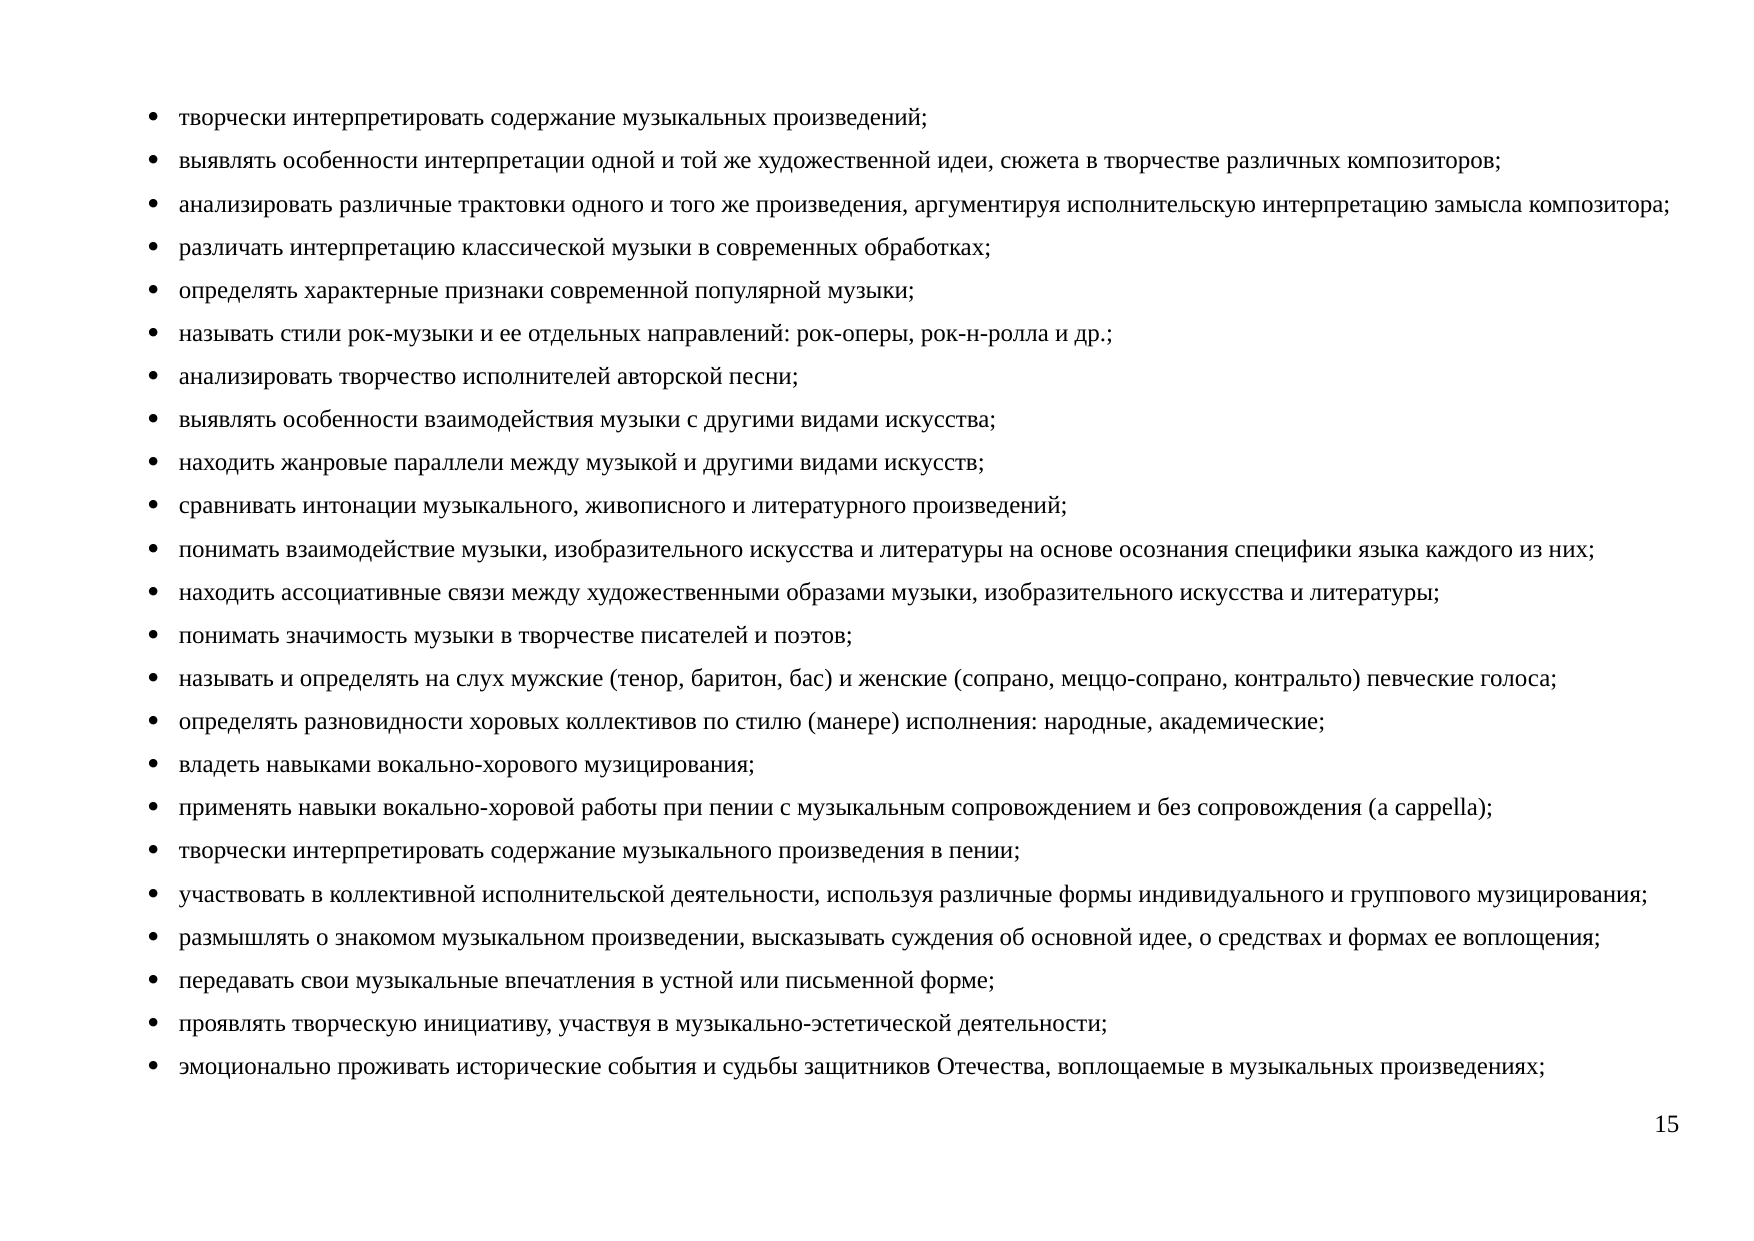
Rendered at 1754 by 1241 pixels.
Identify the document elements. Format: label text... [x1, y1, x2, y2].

list анализировать различные трактовки одного и того же произведения, аргументируя исполнительскую интерпретацию замысла композитора; [75, 189, 1679, 217]
list размышлять о знакомом музыкальном произведении, высказывать суждения об основной идее, о средствах и формах ее воплощения; [75, 922, 1679, 951]
list анализировать творчество исполнителей авторской песни; [75, 361, 1679, 390]
list находить ассоциативные связи между художественными образами музыки, изобразительного искусства и литературы; [75, 577, 1679, 606]
list применять навыки вокально-хоровой работы при пении с музыкальным сопровождением и без сопровождения (a cappella); [75, 792, 1679, 821]
list понимать значимость музыки в творчестве писателей и поэтов; [75, 620, 1679, 649]
list эмоционально проживать исторические события и судьбы защитников Отечества, воплощаемые в музыкальных произведениях; [75, 1051, 1679, 1080]
list находить жанровые параллели между музыкой и другими видами искусств; [75, 447, 1679, 476]
list называть и определять на слух мужские (тенор, баритон, бас) и женские (сопрано, меццо-сопрано, контральто) певческие голоса; [75, 663, 1679, 692]
list определять разновидности хоровых коллективов по стилю (манере) исполнения: народные, академические; [75, 706, 1679, 735]
list сравнивать интонации музыкального, живописного и литературного произведений; [75, 491, 1679, 519]
list выявлять особенности интерпретации одной и той же художественной идеи, сюжета в творчестве различных композиторов; [75, 146, 1679, 174]
list владеть навыками вокально-хорового музицирования; [75, 749, 1679, 778]
list называть стили рок-музыки и ее отдельных направлений: рок-оперы, рок-н-ролла и др.; [75, 318, 1679, 347]
list творчески интерпретировать содержание музыкального произведения в пении; [75, 836, 1679, 864]
list участвовать в коллективной исполнительской деятельности, используя различные формы индивидуального и группового музицирования; [75, 879, 1679, 907]
list различать интерпретацию классической музыки в современных обработках; [75, 232, 1679, 261]
list определять характерные признаки современной популярной музыки; [75, 275, 1679, 304]
list творчески интерпретировать содержание музыкальных произведений; [75, 102, 1679, 131]
list передавать свои музыкальные впечатления в устной или письменной форме; [75, 965, 1679, 994]
list выявлять особенности взаимодействия музыки с другими видами искусства; [75, 404, 1679, 433]
list проявлять творческую инициативу, участвуя в музыкально-эстетической деятельности; [75, 1008, 1679, 1037]
list понимать взаимодействие музыки, изобразительного искусства и литературы на основе осознания специфики языка каждого из них; [75, 534, 1679, 562]
